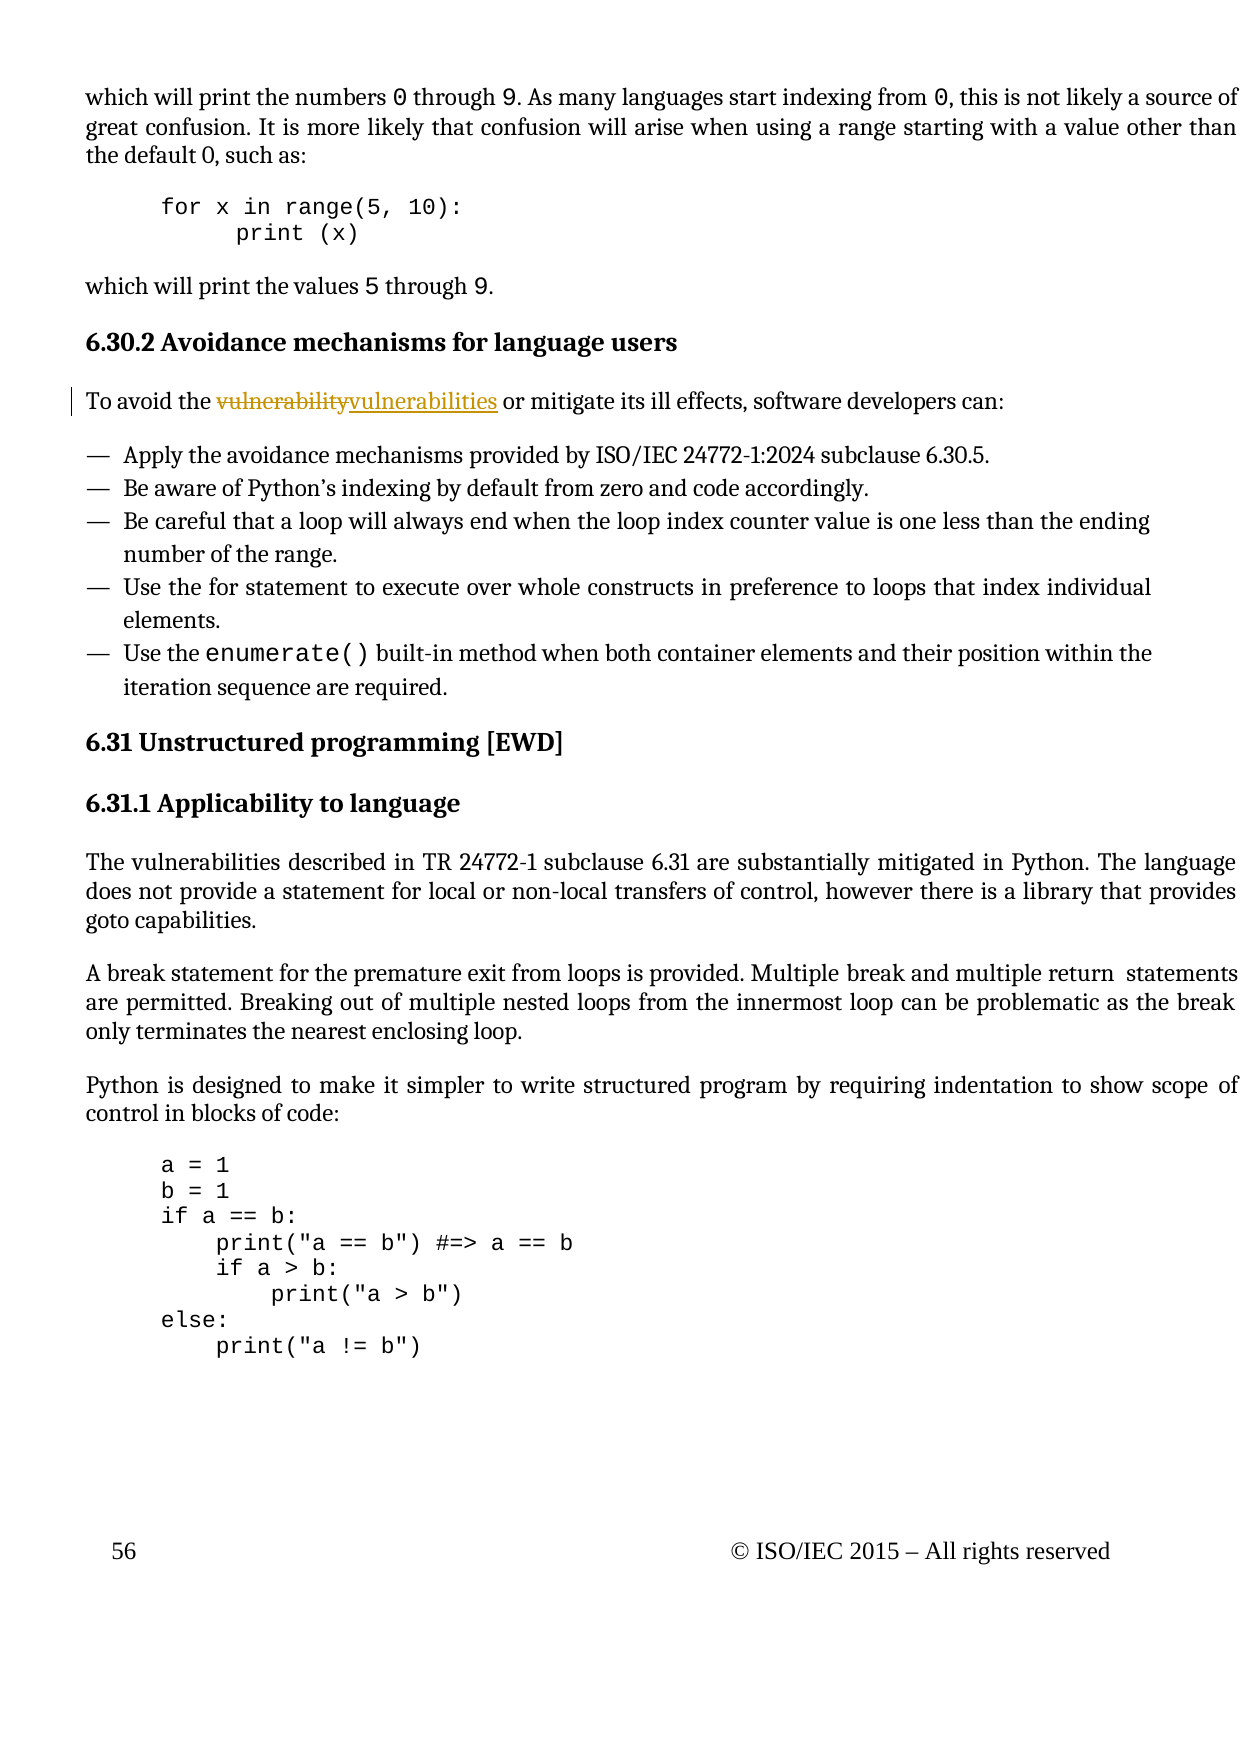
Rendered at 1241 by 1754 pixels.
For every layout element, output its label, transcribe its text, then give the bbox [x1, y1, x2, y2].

text b = 1 [161, 1179, 1153, 1205]
text for x in range(5, 10): [161, 195, 1153, 221]
text To avoid the or mitigate its ill effects, software developers can: [86, 387, 1238, 416]
text Apply the avoidance mechanisms provided by ISO/IEC 24772-1:2024 subclause 6.30.5. [86, 441, 1153, 469]
text Be careful that a loop will always end when the loop index counter value is one less than the ending number of the range. [86, 507, 1153, 569]
subtitle 6.31.1 Applicability to language [86, 788, 1238, 819]
subtitle 6.31 Unstructured programming [EWD] [86, 727, 1238, 758]
text The vulnerabilities described in TR 24772-1 subclause 6.31 are substantially mitigated in Python. The language does not provide a statement for local or non-local transfers of control, however there is a library that provides goto capabilities. [86, 848, 1238, 934]
text if a > b: [161, 1257, 1153, 1283]
text a = 1 [161, 1153, 1153, 1179]
text Use the for statement to execute over whole constructs in preference to loops that index individual elements. [86, 573, 1153, 635]
text which will print the values 5 through 9. [86, 272, 1238, 302]
text which will print the numbers 0 through 9. As many languages start indexing from 0, this is not likely a source of great confusion. It is more likely that confusion will arise when using a range starting with a value other than the default 0, such as: [86, 82, 1238, 170]
text if a == b: [161, 1205, 1153, 1231]
text print (x) [161, 221, 1153, 247]
text print("a == b") #=> a == b [161, 1231, 1153, 1257]
text print("a > b") [161, 1283, 1153, 1309]
text Use the enumerate() built-in method when both container elements and their position within the iteration sequence are required. [86, 639, 1153, 702]
text Be aware of Python’s indexing by default from zero and code accordingly. [86, 474, 1153, 503]
text print("a != b") [161, 1334, 1153, 1361]
text A break statement for the premature exit from loops is provided. Multiple break and multiple return statements are permitted. Breaking out of multiple nested loops from the innermost loop can be problematic as the break only terminates the nearest enclosing loop. [86, 959, 1238, 1046]
text else: [161, 1309, 1153, 1334]
text Python is designed to make it simpler to write structured program by requiring indentation to show scope of control in blocks of code: [86, 1071, 1238, 1128]
subtitle 6.30.2 Avoidance mechanisms for language users [86, 327, 1238, 358]
